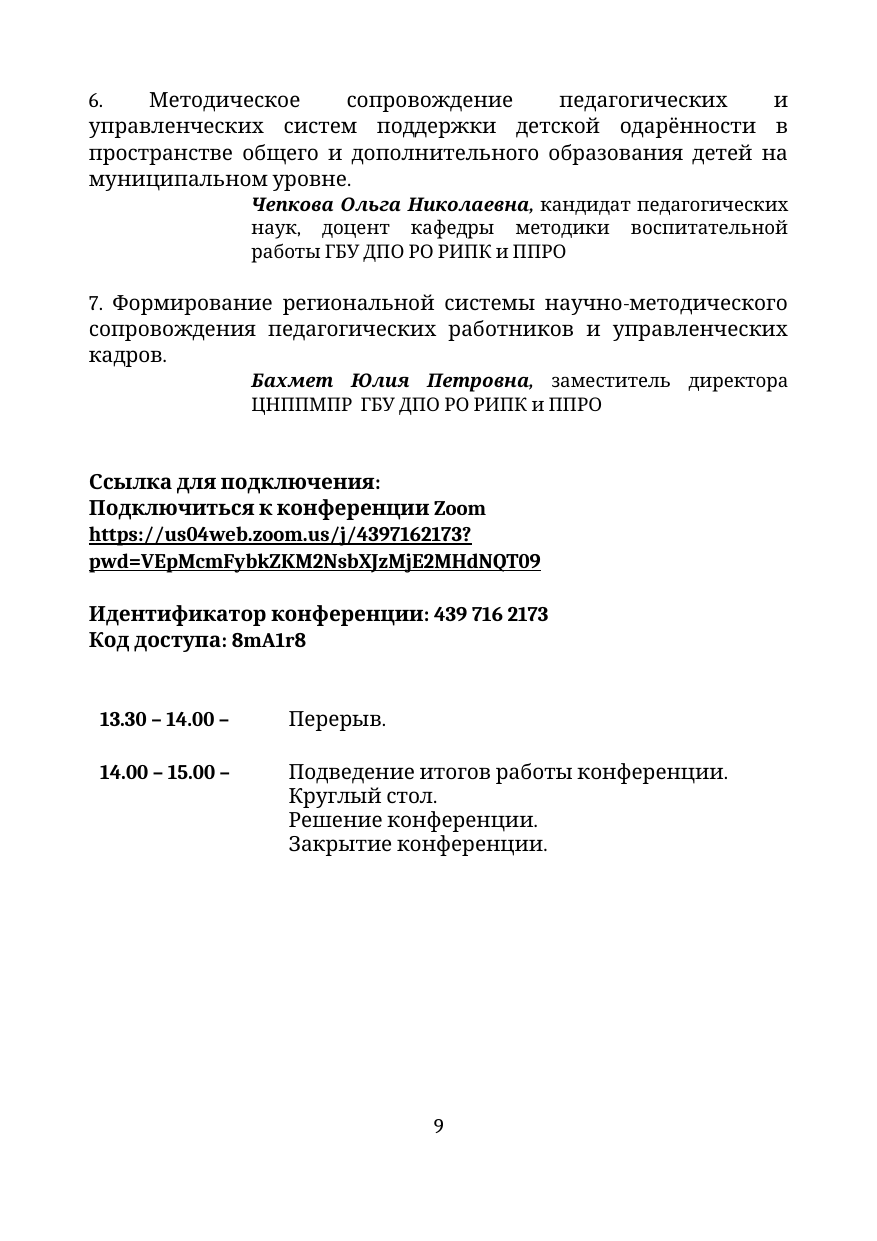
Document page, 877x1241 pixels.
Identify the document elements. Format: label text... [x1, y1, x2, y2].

text Ссылка для подключения: [89, 470, 788, 494]
text 7. Формирование региональной системы научно-методического сопровождения педагогических работников и управленческих кадров. [89, 291, 788, 368]
text https://us04web.zoom.us/j/4397162173?pwd=VEpMcmFybkZKM2NsbXJzMjE2MHdNQT09 [89, 523, 788, 573]
table_header Перерыв. [277, 708, 811, 732]
text 6. Методическое сопровождение педагогических и управленческих систем поддержки детской одарённости в пространстве общего и дополнительного образования детей на муниципальном уровне. [89, 89, 788, 192]
text Идентификатор конференции: 439 716 2173 [89, 602, 788, 626]
text Чепкова Ольга Николаевна, кандидат педагогических наук, доцент кафедры методики воспитательной работы ГБУ ДПО РО РИПК и ППРО [251, 194, 788, 263]
text Подключиться к конференции Zoom [89, 497, 788, 521]
table_header 13.30 – 14.00 – [89, 708, 277, 732]
text Бахмет Юлия Петровна, заместитель директора ЦНППМПР ГБУ ДПО РО РИПК и ППРО [251, 370, 788, 416]
table_header 14.00 – 15.00 – [89, 760, 277, 856]
table_header Подведение итогов работы конференции. Круглый стол. Решение конференции. Закрытие конференции. [277, 760, 811, 856]
text Код доступа: 8mA1r8 [89, 628, 788, 652]
